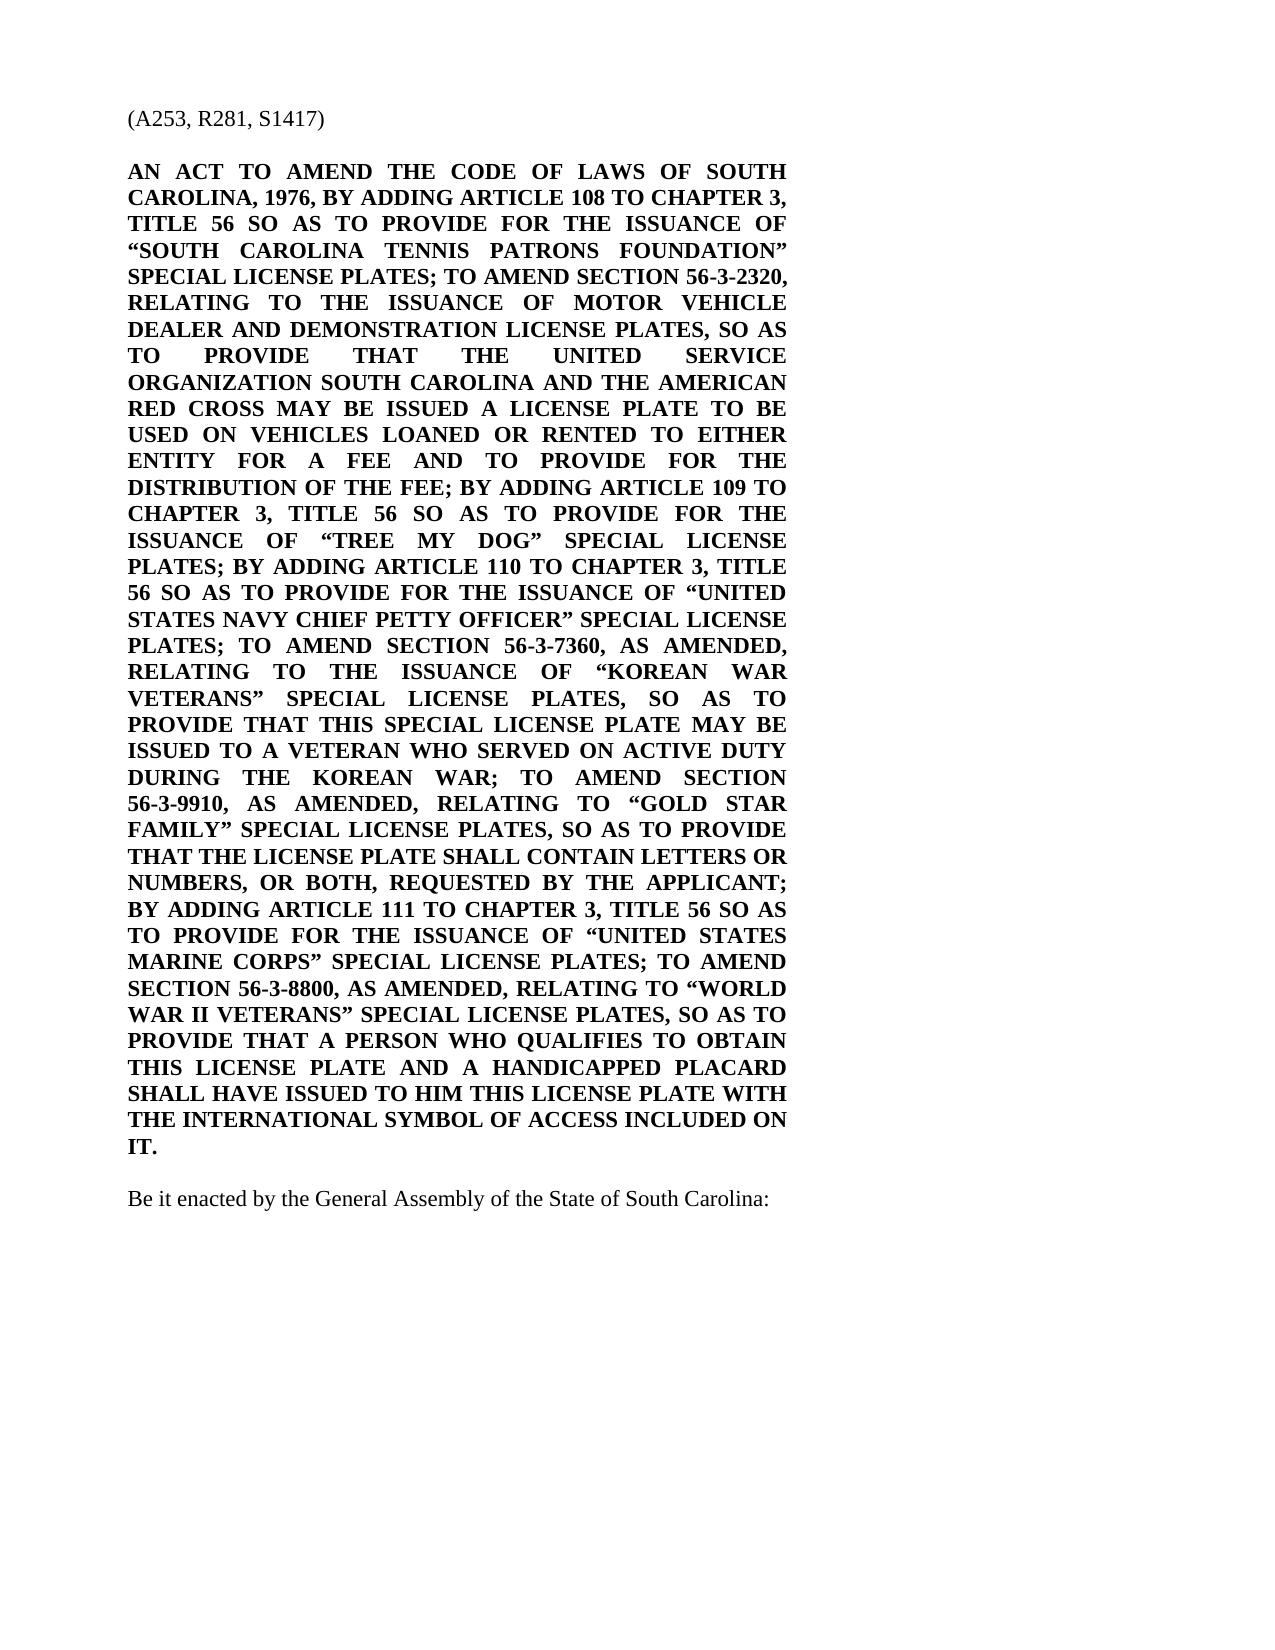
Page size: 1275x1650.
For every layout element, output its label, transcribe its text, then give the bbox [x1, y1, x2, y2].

text (A253, R281, S1417) [127, 105, 787, 131]
text AN ACT TO AMEND THE CODE OF LAWS OF SOUTH CAROLINA, 1976, BY ADDING ARTICLE 108 TO CHAPTER 3, TITLE 56 SO AS TO PROVIDE FOR THE ISSUANCE OF “SOUTH CAROLINA TENNIS PATRONS FOUNDATION” SPECIAL LICENSE PLATES; TO AMEND SECTION 56-3-2320, RELATING TO THE ISSUANCE OF MOTOR VEHICLE DEALER AND DEMONSTRATION LICENSE PLATES, SO AS TO PROVIDE THAT THE UNITED SERVICE ORGANIZATION SOUTH CAROLINA AND THE AMERICAN RED CROSS MAY BE ISSUED A LICENSE PLATE TO BE USED ON VEHICLES LOANED OR RENTED TO EITHER ENTITY FOR A FEE AND TO PROVIDE FOR THE DISTRIBUTION OF THE FEE; BY ADDING ARTICLE 109 TO CHAPTER 3, TITLE 56 SO AS TO PROVIDE FOR THE ISSUANCE OF “TREE MY DOG” SPECIAL LICENSE PLATES; BY ADDING ARTICLE 110 TO CHAPTER 3, TITLE 56 SO AS TO PROVIDE FOR THE ISSUANCE OF “UNITED STATES NAVY CHIEF PETTY OFFICER” SPECIAL LICENSE PLATES; TO AMEND SECTION 56-3-7360, AS AMENDED, RELATING TO THE ISSUANCE OF “KOREAN WAR VETERANS” SPECIAL LICENSE PLATES, SO AS TO PROVIDE THAT THIS SPECIAL LICENSE PLATE MAY BE ISSUED TO A VETERAN WHO SERVED ON ACTIVE DUTY DURING THE KOREAN WAR; TO AMEND SECTION 56-3-9910, AS AMENDED, RELATING TO “GOLD STAR FAMILY” SPECIAL LICENSE PLATES, SO AS TO PROVIDE THAT THE LICENSE PLATE SHALL CONTAIN LETTERS OR NUMBERS, OR BOTH, REQUESTED BY THE APPLICANT; BY ADDING ARTICLE 111 TO CHAPTER 3, TITLE 56 SO AS TO PROVIDE FOR THE ISSUANCE OF “UNITED STATES MARINE CORPS” SPECIAL LICENSE PLATES; TO AMEND SECTION 56-3-8800, AS AMENDED, RELATING TO “WORLD WAR II VETERANS” SPECIAL LICENSE PLATES, SO AS TO PROVIDE THAT A PERSON WHO QUALIFIES TO OBTAIN THIS LICENSE PLATE AND A HANDICAPPED PLACARD SHALL HAVE ISSUED TO HIM THIS LICENSE PLATE WITH THE INTERNATIONAL SYMBOL OF ACCESS INCLUDED ON IT. [127, 158, 787, 1159]
text Be it enacted by the General Assembly of the State of South Carolina: [127, 1186, 787, 1212]
